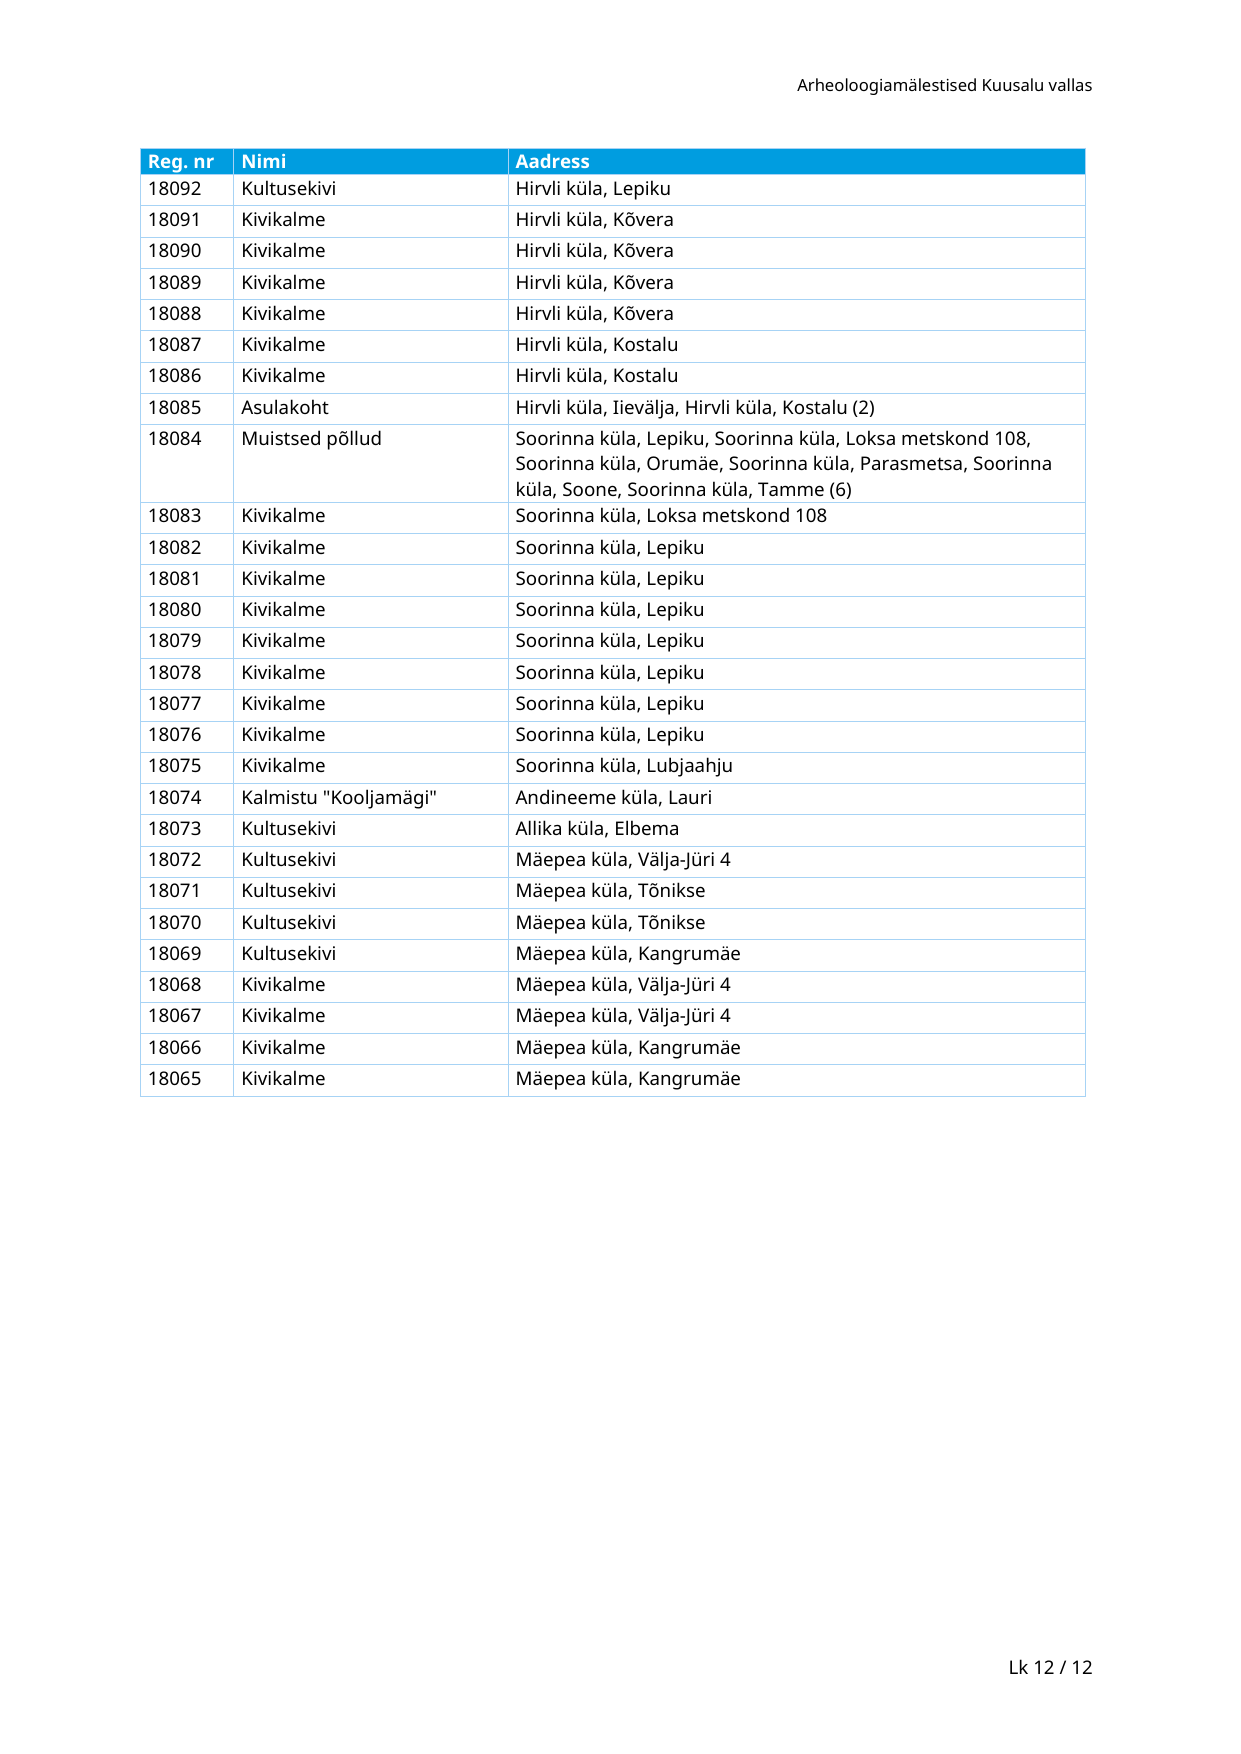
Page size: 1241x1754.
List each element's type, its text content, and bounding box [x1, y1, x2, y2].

table_cell Kivikalme [234, 628, 508, 658]
table_cell 18072 [141, 847, 233, 877]
table_cell Kultusekivi [234, 815, 508, 846]
table_cell 18082 [141, 534, 233, 564]
table_cell Mäepea küla, Tõnikse [509, 878, 1085, 908]
table_cell Allika küla, Elbema [509, 815, 1085, 846]
table_cell Soorinna küla, Lepiku [509, 659, 1085, 689]
table_cell Soorinna küla, Lepiku [509, 628, 1085, 658]
table_header Reg. nr [141, 149, 233, 174]
table_cell Soorinna küla, Lepiku [509, 597, 1085, 627]
table_cell 18070 [141, 909, 233, 939]
table_cell Kultusekivi [234, 940, 508, 971]
table_header Aadress [509, 149, 1085, 174]
table_cell Hirvli küla, Iievälja, Hirvli küla, Kostalu (2) [509, 394, 1085, 424]
table_cell Kivikalme [234, 269, 508, 299]
table_cell Mäepea küla, Välja-Jüri 4 [509, 972, 1085, 1002]
table_cell Hirvli küla, Lepiku [509, 175, 1085, 205]
table_cell 18091 [141, 206, 233, 237]
table_cell 18065 [141, 1065, 233, 1096]
table_cell Hirvli küla, Kostalu [509, 331, 1085, 362]
table_cell Kivikalme [234, 972, 508, 1002]
table_cell 18092 [141, 175, 233, 205]
table_cell 18078 [141, 659, 233, 689]
table_cell Kivikalme [234, 753, 508, 783]
table_cell Soorinna küla, Lepiku [509, 534, 1085, 564]
table_cell Soorinna küla, Lubjaahju [509, 753, 1085, 783]
table_cell Kivikalme [234, 659, 508, 689]
table_cell Kivikalme [234, 1003, 508, 1033]
table_cell Kivikalme [234, 722, 508, 752]
table_cell Kivikalme [234, 300, 508, 330]
table_cell 18087 [141, 331, 233, 362]
table_cell Kivikalme [234, 690, 508, 721]
table_cell 18066 [141, 1034, 233, 1064]
table_cell Kultusekivi [234, 175, 508, 205]
table_cell Kivikalme [234, 1065, 508, 1096]
table_cell 18079 [141, 628, 233, 658]
table_cell 18071 [141, 878, 233, 908]
table_cell 18068 [141, 972, 233, 1002]
table_cell Soorinna küla, Lepiku [509, 722, 1085, 752]
table_cell Muistsed põllud [234, 425, 508, 502]
table_cell Soorinna küla, Loksa metskond 108 [509, 503, 1085, 533]
table_cell Kivikalme [234, 565, 508, 596]
table_cell 18067 [141, 1003, 233, 1033]
table_cell Mäepea küla, Välja-Jüri 4 [509, 847, 1085, 877]
table_cell 18075 [141, 753, 233, 783]
table_cell Mäepea küla, Välja-Jüri 4 [509, 1003, 1085, 1033]
table_cell Kultusekivi [234, 909, 508, 939]
table_cell 18084 [141, 425, 233, 502]
table_cell Andineeme küla, Lauri [509, 784, 1085, 814]
table_cell Mäepea küla, Kangrumäe [509, 1065, 1085, 1096]
table_cell Kivikalme [234, 206, 508, 237]
table_cell Hirvli küla, Kõvera [509, 206, 1085, 237]
table_cell 18074 [141, 784, 233, 814]
table_cell Kivikalme [234, 534, 508, 564]
table_cell Hirvli küla, Kostalu [509, 363, 1085, 393]
table_cell Asulakoht [234, 394, 508, 424]
table_cell 18081 [141, 565, 233, 596]
table_cell 18085 [141, 394, 233, 424]
table_cell Kivikalme [234, 363, 508, 393]
table_cell 18088 [141, 300, 233, 330]
table_cell Hirvli küla, Kõvera [509, 238, 1085, 268]
table_cell 18069 [141, 940, 233, 971]
table_cell Kalmistu "Kooljamägi" [234, 784, 508, 814]
table_header Nimi [234, 149, 508, 174]
table_cell 18073 [141, 815, 233, 846]
table_cell 18083 [141, 503, 233, 533]
table_cell Kultusekivi [234, 878, 508, 908]
table_cell Hirvli küla, Kõvera [509, 269, 1085, 299]
table_cell Kivikalme [234, 331, 508, 362]
table_cell 18076 [141, 722, 233, 752]
table_cell Soorinna küla, Lepiku, Soorinna küla, Loksa metskond 108, Soorinna küla, Orumäe, Soorinna küla, Parasmetsa, Soorinna küla, Soone, Soorinna küla, Tamme (6) [509, 425, 1085, 502]
table_cell 18090 [141, 238, 233, 268]
table_cell Soorinna küla, Lepiku [509, 690, 1085, 721]
table_cell Kivikalme [234, 597, 508, 627]
table_cell Mäepea küla, Kangrumäe [509, 1034, 1085, 1064]
table_cell Kivikalme [234, 1034, 508, 1064]
table_cell Mäepea küla, Tõnikse [509, 909, 1085, 939]
table_cell 18077 [141, 690, 233, 721]
table_cell Hirvli küla, Kõvera [509, 300, 1085, 330]
table_cell 18086 [141, 363, 233, 393]
table_cell Kivikalme [234, 238, 508, 268]
table_cell 18089 [141, 269, 233, 299]
table_cell Kultusekivi [234, 847, 508, 877]
table_cell Kivikalme [234, 503, 508, 533]
table_cell Soorinna küla, Lepiku [509, 565, 1085, 596]
table_cell Mäepea küla, Kangrumäe [509, 940, 1085, 971]
table_cell 18080 [141, 597, 233, 627]
